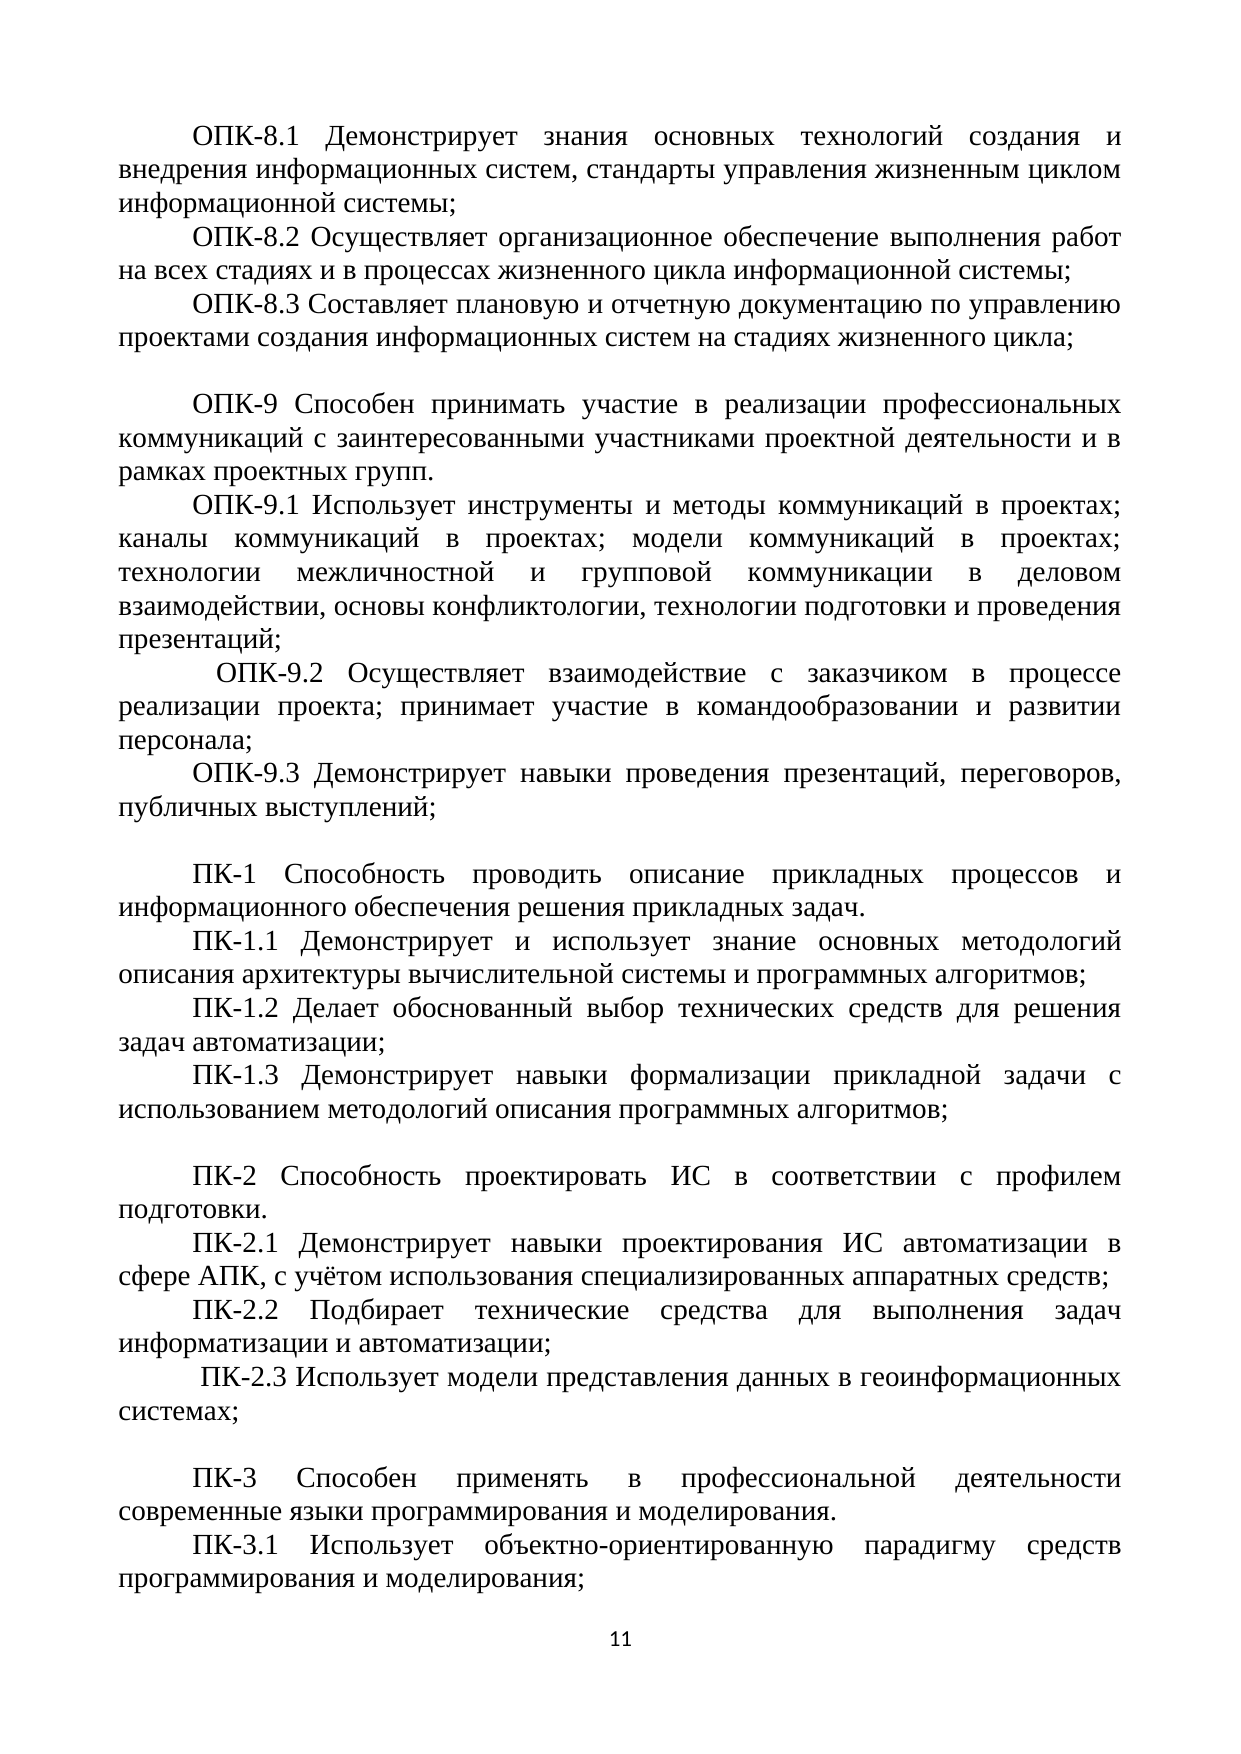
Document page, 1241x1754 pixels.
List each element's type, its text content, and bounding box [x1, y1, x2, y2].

text ПК-1.3 Демонстрирует навыки формализации прикладной задачи с использованием методологий описания программных алгоритмов; [118, 1057, 1122, 1124]
text ПК-2.3 Использует модели представления данных в геоинформационных системах; [118, 1359, 1122, 1426]
text ПК-2.1 Демонстрирует навыки проектирования ИС автоматизации в сфере АПК, с учётом использования специализированных аппаратных средств; [118, 1225, 1122, 1292]
text ПК-3 Способен применять в профессиональной деятельности современные языки программирования и моделирования. [118, 1460, 1122, 1527]
text ПК-2 Способность проектировать ИС в соответствии с профилем подготовки. [118, 1158, 1122, 1225]
text ОПК-8.1 Демонстрирует знания основных технологий создания и внедрения информационных систем, стандарты управления жизненным циклом информационной системы; [118, 118, 1122, 219]
text ОПК-8.3 Составляет плановую и отчетную документацию по управлению проектами создания информационных систем на стадиях жизненного цикла; [118, 286, 1122, 353]
text ПК-2.2 Подбирает технические средства для выполнения задач информатизации и автоматизации; [118, 1292, 1122, 1359]
text ПК-1.2 Делает обоснованный выбор технических средств для решения задач автоматизации; [118, 990, 1122, 1057]
text ПК-1 Способность проводить описание прикладных процессов и информационного обеспечения решения прикладных задач. [118, 856, 1122, 923]
text ОПК-9.2 Осуществляет взаимодействие с заказчиком в процессе реализации проекта; принимает участие в командообразовании и развитии персонала; [118, 655, 1122, 755]
text ПК-3.1 Использует объектно-ориентированную парадигму средств программирования и моделирования; [118, 1527, 1122, 1594]
text ОПК-9.3 Демонстрирует навыки проведения презентаций, переговоров, публичных выступлений; [118, 755, 1122, 822]
text ОПК-9 Способен принимать участие в реализации профессиональных коммуникаций с заинтересованными участниками проектной деятельности и в рамках проектных групп. [118, 386, 1122, 487]
text ОПК-8.2 Осуществляет организационное обеспечение выполнения работ на всех стадиях и в процессах жизненного цикла информационной системы; [118, 219, 1122, 286]
text ОПК-9.1 Использует инструменты и методы коммуникаций в проектах; каналы коммуникаций в проектах; модели коммуникаций в проектах; технологии межличностной и групповой коммуникации в деловом взаимодействии, основы конфликтологии, технологии подготовки и проведения презентаций; [118, 487, 1122, 655]
text ПК-1.1 Демонстрирует и использует знание основных методологий описания архитектуры вычислительной системы и программных алгоритмов; [118, 923, 1122, 990]
